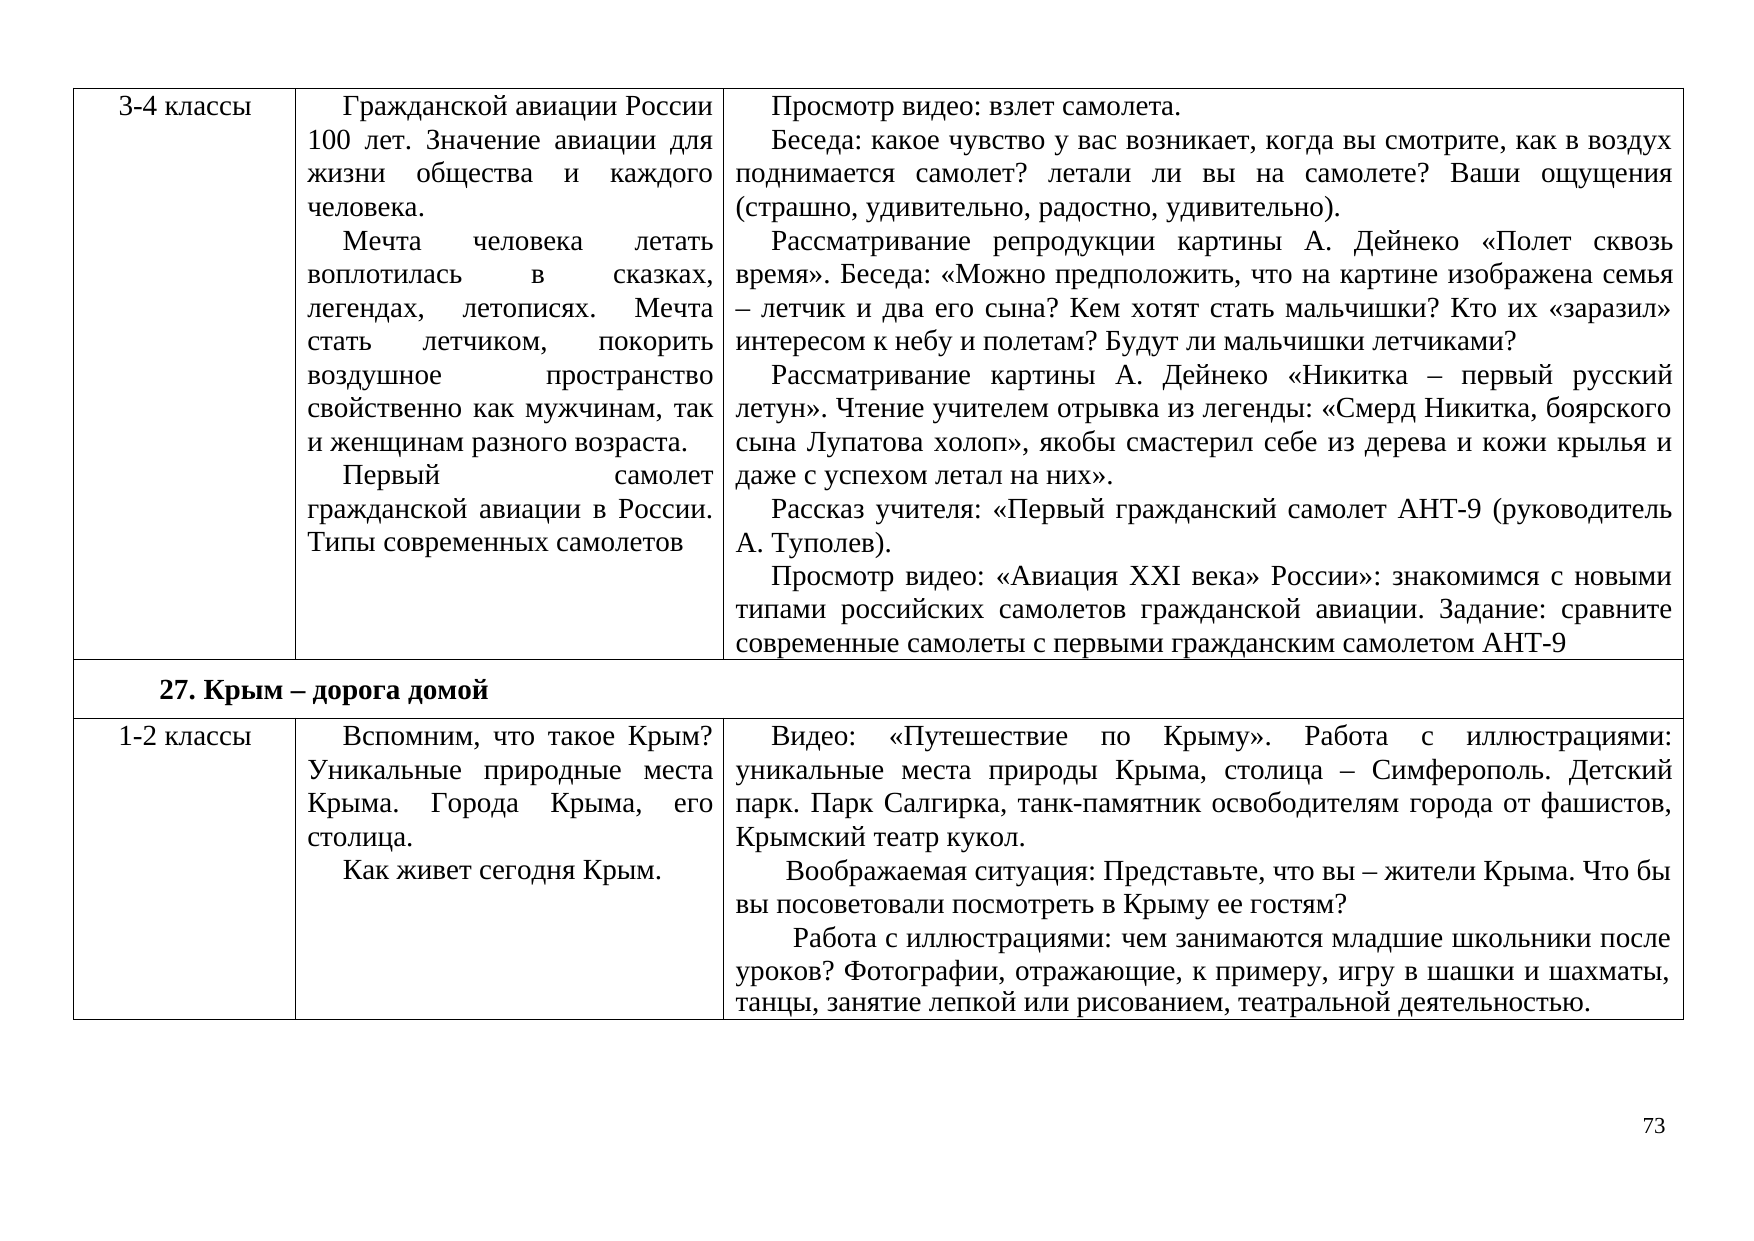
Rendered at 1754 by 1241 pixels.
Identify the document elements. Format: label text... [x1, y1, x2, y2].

table_cell Видео: «Путешествие по Крыму». Работа с иллюстрациями: уникальные места природы Крыма, столица – Симферополь. Детский парк. Парк Салгирка, танк-памятник освободителям города от фашистов, Крымский театр кукол. Воображаемая ситуация: Представьте, что вы – жители Крыма. Что бы вы посоветовали посмотреть в Крыму ее гостям? Работа с иллюстрациями: чем занимаются младшие школьники после уроков? Фотографии, отражающие, к примеру, игру в шашки и шахматы, танцы, занятие лепкой или рисованием, театральной деятельностью. [724, 719, 1683, 1019]
table_cell Вспомним, что такое Крым? Уникальные природные места Крыма. Города Крыма, его столица. Как живет сегодня Крым. [296, 719, 723, 1019]
table_cell 27. Крым – дорога домой [74, 660, 1683, 717]
table_cell 1-2 классы [74, 719, 295, 1019]
table_header Просмотр видео: взлет самолета. Беседа: какое чувство у вас возникает, когда вы смотрите, как в воздух поднимается самолет? летали ли вы на самолете? Ваши ощущения (страшно, удивительно, радостно, удивительно). Рассматривание репродукции картины А. Дейнеко «Полет сквозь время». Беседа: «Можно предположить, что на картине изображена семья – летчик и два его сына? Кем хотят стать мальчишки? Кто их «заразил» интересом к небу и полетам? Будут ли мальчишки летчиками? Рассматривание картины А. Дейнеко «Никитка – первый русский летун». Чтение учителем отрывка из легенды: «Смерд Никитка, боярского сына Лупатова холоп», якобы смастерил себе из дерева и кожи крылья и даже с успехом летал на них». Рассказ учителя: «Первый гражданский самолет АНТ-9 (руководитель А. Туполев). Просмотр видео: «Авиация XXI века» России»: знакомимся с новыми типами российских самолетов гражданской авиации. Задание: сравните современные самолеты с первыми гражданским самолетом АНТ-9 [724, 89, 1683, 659]
table_header 3-4 классы [74, 89, 295, 659]
table_header Гражданской авиации России 100 лет. Значение авиации для жизни общества и каждого человека. Мечта человека летать воплотилась в сказках, легендах, летописях. Мечта стать летчиком, покорить воздушное пространство свойственно как мужчинам, так и женщинам разного возраста. Первый самолет гражданской авиации в России. Типы современных самолетов [296, 89, 723, 659]
